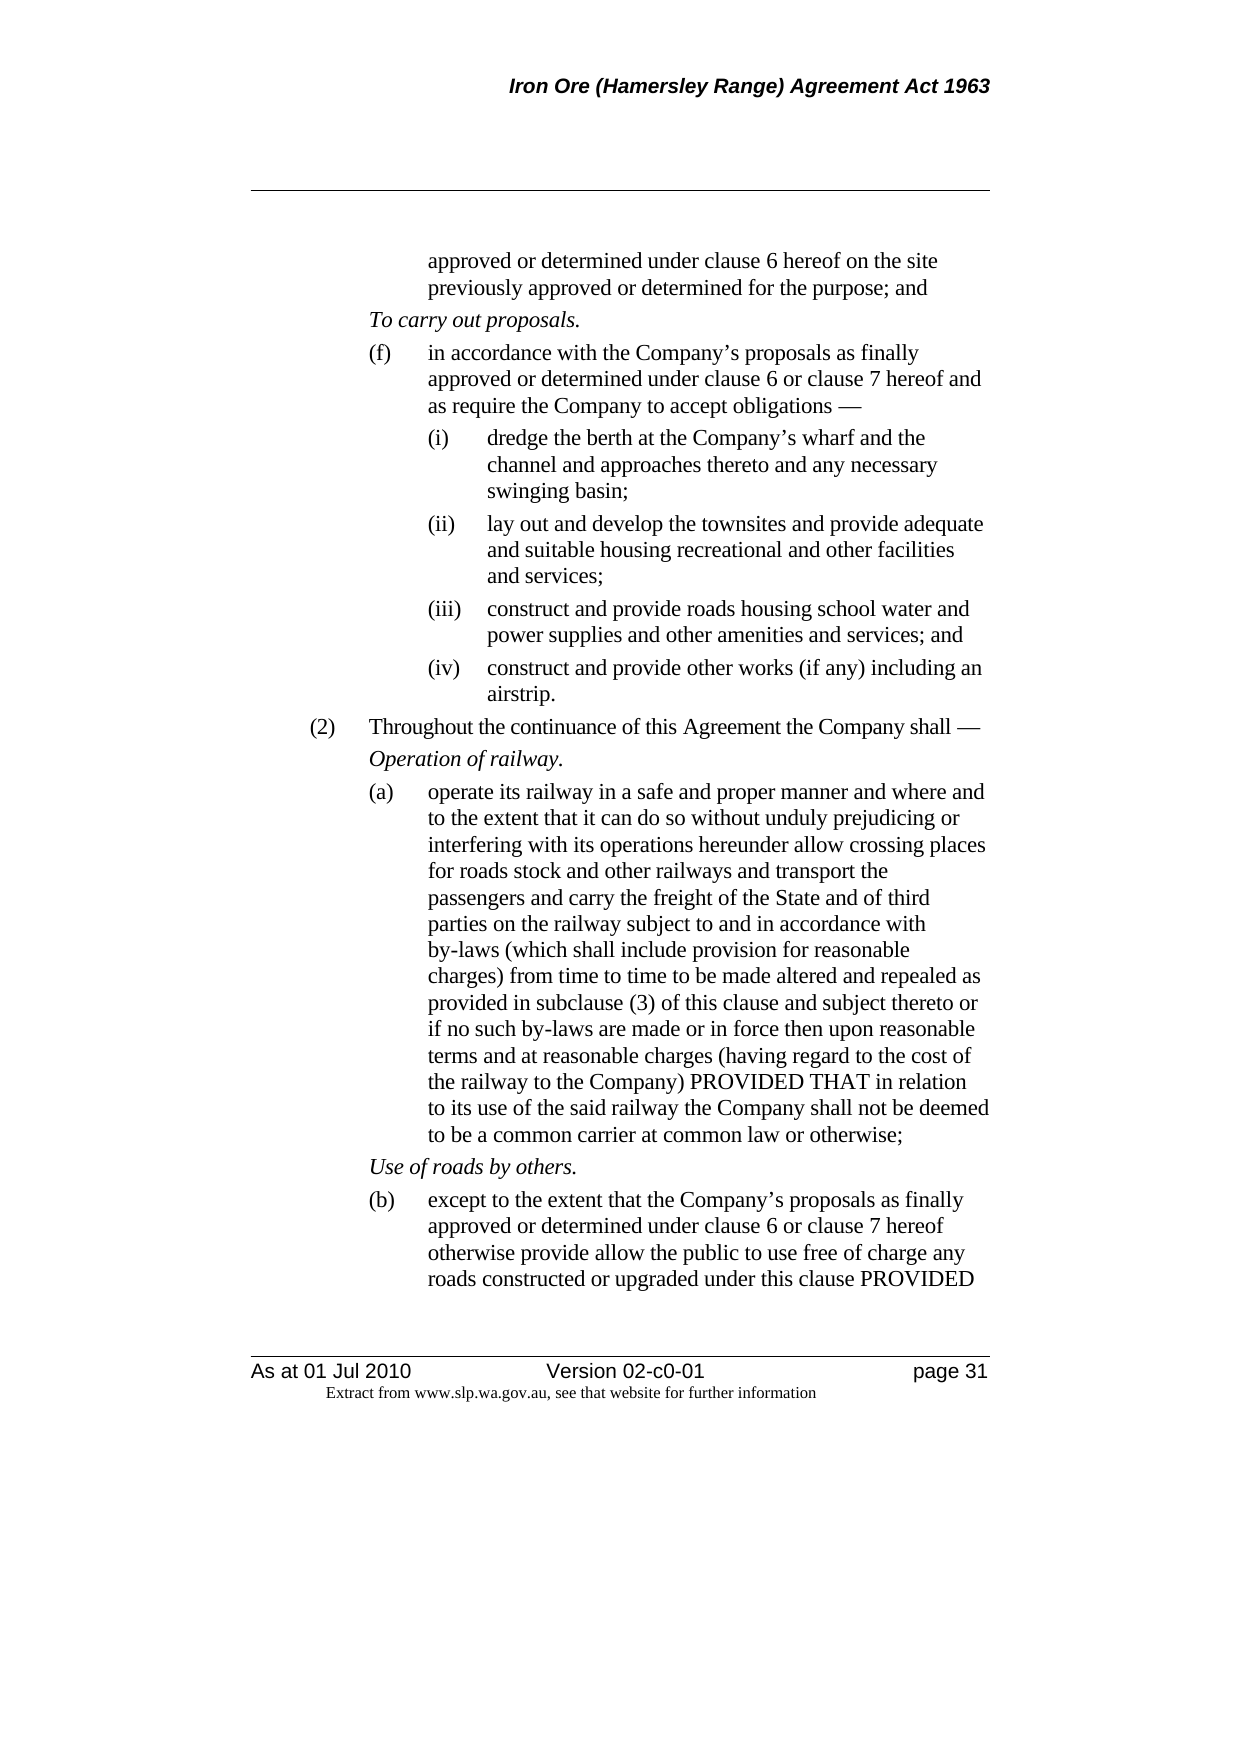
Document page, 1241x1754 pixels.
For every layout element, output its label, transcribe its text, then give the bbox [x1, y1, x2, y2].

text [251, 247, 990, 300]
text (ii) lay out and develop the townsites and provide adequate and suitable housing recreational and other facilities and services; [251, 510, 990, 589]
text (a) operate its railway in a safe and proper manner and where and to the extent that it can do so without unduly prejudicing or interfering with its operations hereunder allow crossing places for roads stock and other railways and transport the passengers and carry the freight of the State and of third parties on the railway subject to and in accordance with by-laws (which shall include provision for reasonable charges) from time to time to be made altered and repealed as provided in subclause (3) of this clause and subject thereto or if no such by-laws are made or in force then upon reasonable terms and at reasonable charges (having regard to the cost of the railway to the Company) PROVIDED THAT in relation to its use of the said railway the Company shall not be deemed to be a common carrier at common law or otherwise; [251, 778, 990, 1147]
text (2) Throughout the continuance of this Agreement the Company shall — [251, 713, 990, 739]
text Operation of railway. [251, 746, 990, 772]
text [251, 1186, 990, 1291]
text (iv) construct and provide other works (if any) including an airstrip. [251, 654, 990, 707]
text (f) in accordance with the Company’s proposals as finally approved or determined under clause 6 or clause 7 hereof and as require the Company to accept obligations — [251, 339, 990, 418]
text (i) dredge the berth at the Company’s wharf and the channel and approaches thereto and any necessary swinging basin; [251, 424, 990, 503]
text To carry out proposals. [251, 306, 990, 333]
text Use of roads by others. [251, 1153, 990, 1180]
text (iii) construct and provide roads housing school water and power supplies and other amenities and services; and [251, 595, 990, 648]
